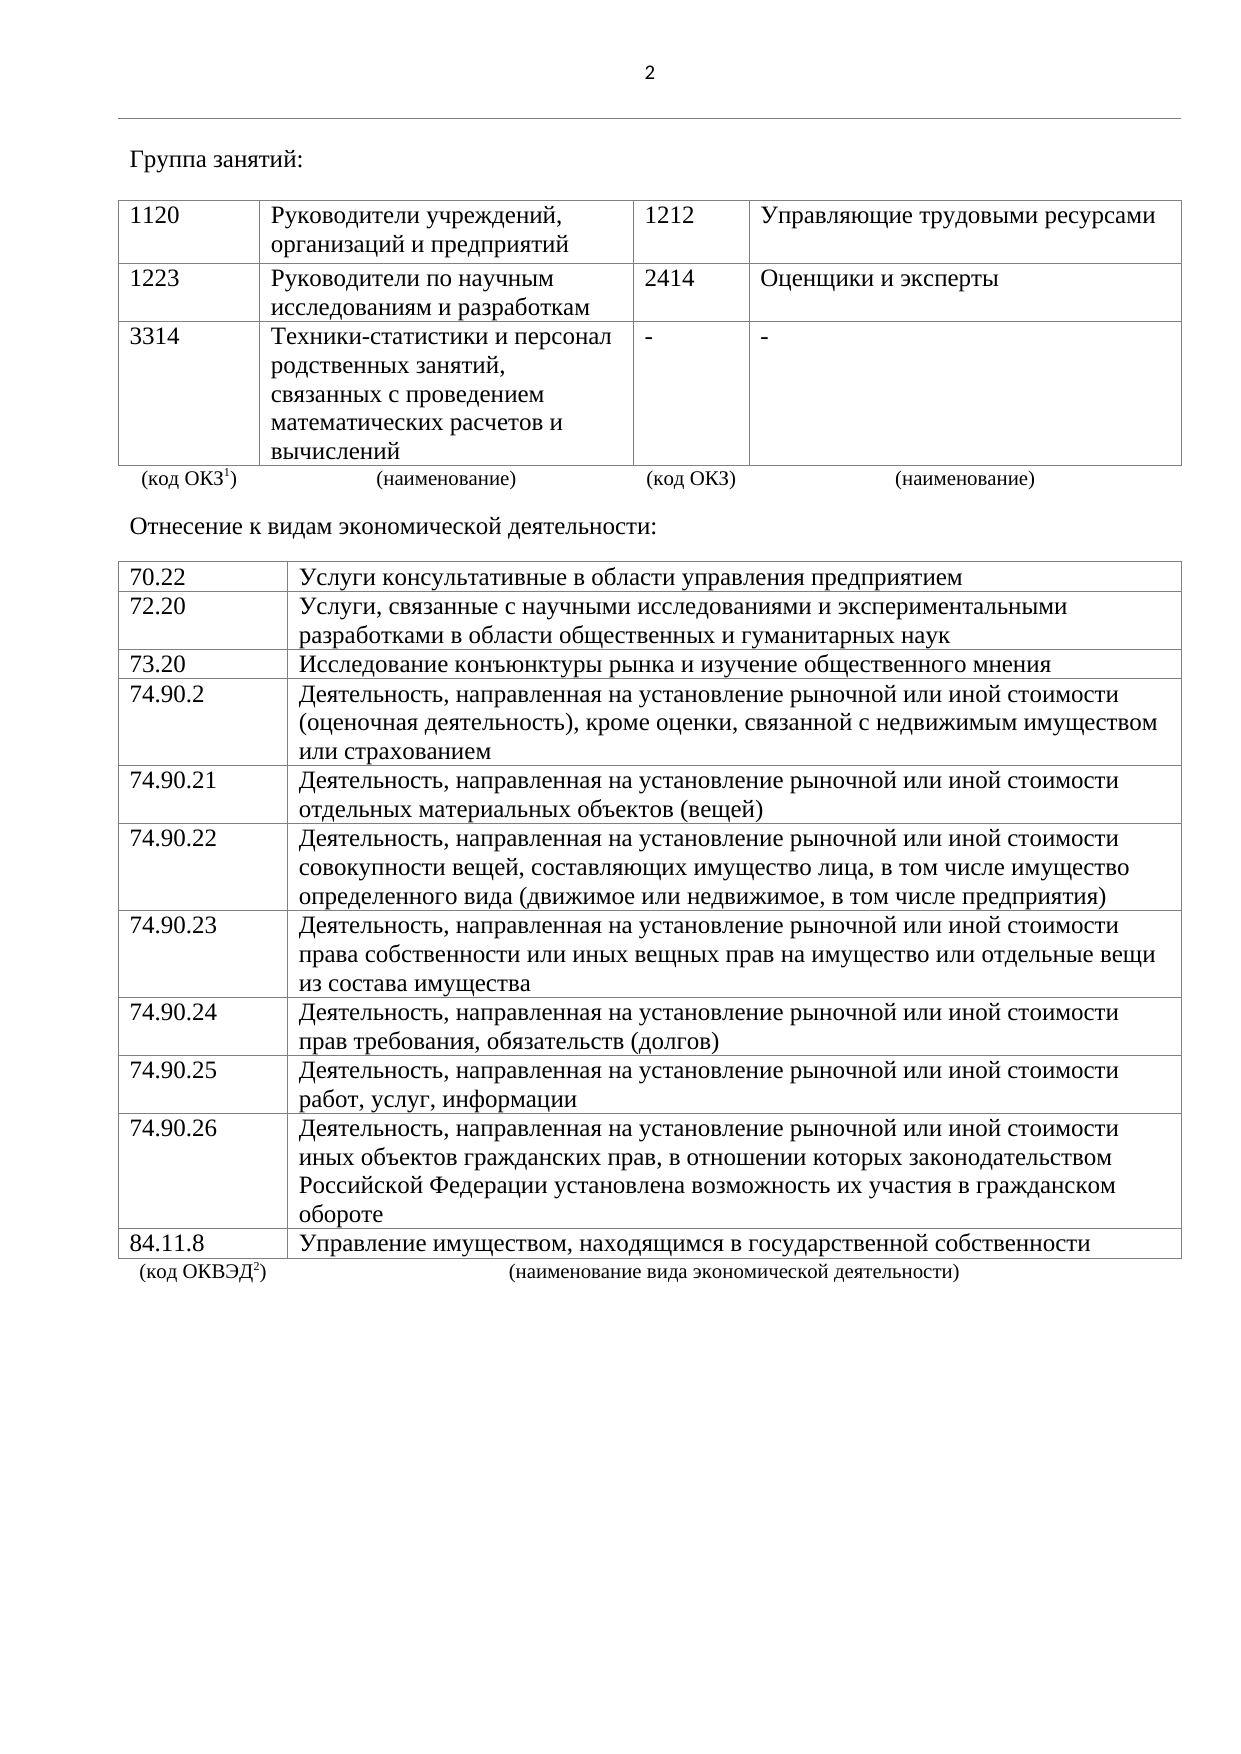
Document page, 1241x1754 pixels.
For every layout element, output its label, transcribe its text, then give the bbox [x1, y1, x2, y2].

table_cell 73.20 [119, 650, 287, 678]
table_cell 74.90.21 [119, 766, 287, 823]
table_cell - [634, 322, 749, 465]
table_cell Группа занятий: [118, 119, 1181, 199]
table_cell 74.90.23 [119, 911, 287, 996]
table_cell 1212 [634, 201, 749, 263]
table_cell Услуги консультативные в области управления предприятием [288, 562, 1181, 591]
table_cell 70.22 [119, 562, 287, 591]
table_cell 84.11.8 [119, 1229, 287, 1258]
table_cell (код ОКЗ) [118, 466, 259, 489]
table_cell Руководители учреждений, организаций и предприятий [260, 201, 633, 263]
table_cell - [750, 322, 1181, 465]
table_cell Исследование конъюнктуры рынка и изучение общественного мнения [288, 650, 1181, 678]
table_cell 1223 [119, 264, 259, 321]
table_cell (наименование вида экономической деятельности) [287, 1259, 1181, 1283]
table_cell Деятельность, направленная на установление рыночной или иной стоимости совокупности вещей, составляющих имущество лица, в том числе имущество определенного вида (движимое или недвижимое, в том числе предприятия) [288, 824, 1181, 910]
table_cell Отнесение к видам экономической деятельности: [118, 490, 1181, 561]
table_cell Деятельность, направленная на установление рыночной или иной стоимости права собственности или иных вещных прав на имущество или отдельные вещи из состава имущества [288, 911, 1181, 996]
table_cell Деятельность, направленная на установление рыночной или иной стоимости работ, услуг, информации [288, 1056, 1181, 1112]
table_cell 1120 [119, 201, 259, 263]
table_cell 3314 [119, 322, 259, 465]
table_cell (наименование) [259, 466, 633, 489]
table_cell 74.90.2 [119, 679, 287, 765]
table_cell 74.90.24 [119, 998, 287, 1054]
table_cell Оценщики и эксперты [750, 264, 1181, 321]
table_cell 74.90.26 [119, 1114, 287, 1228]
table_cell Техники-статистики и персонал родственных занятий, связанных с проведением математических расчетов и вычислений [260, 322, 633, 465]
table_cell Деятельность, направленная на установление рыночной или иной стоимости иных объектов гражданских прав, в отношении которых законодательством Российской Федерации установлена возможность их участия в гражданском обороте [288, 1114, 1181, 1228]
table_cell Деятельность, направленная на установление рыночной или иной стоимости прав требования, обязательств (долгов) [288, 998, 1181, 1054]
table_cell Руководители по научным исследованиям и разработкам [260, 264, 633, 321]
table_cell Управление имуществом, находящимся в государственной собственности [288, 1229, 1181, 1258]
table_cell 2414 [634, 264, 749, 321]
table_cell Деятельность, направленная на установление рыночной или иной стоимости отдельных материальных объектов (вещей) [288, 766, 1181, 823]
table_cell 74.90.22 [119, 824, 287, 910]
table_cell 74.90.25 [119, 1056, 287, 1112]
table_cell (код ОКЗ) [633, 466, 749, 489]
table_cell 72.20 [119, 592, 287, 649]
table_cell Услуги, связанные с научными исследованиями и экспериментальными разработками в области общественных и гуманитарных наук [288, 592, 1181, 649]
table_cell Управляющие трудовыми ресурсами [750, 201, 1181, 263]
table_cell (наименование) [749, 466, 1181, 489]
table_cell (код ОКВЭД) [118, 1259, 287, 1283]
table_cell Деятельность, направленная на установление рыночной или иной стоимости (оценочная деятельность), кроме оценки, связанной с недвижимым имуществом или страхованием [288, 679, 1181, 765]
